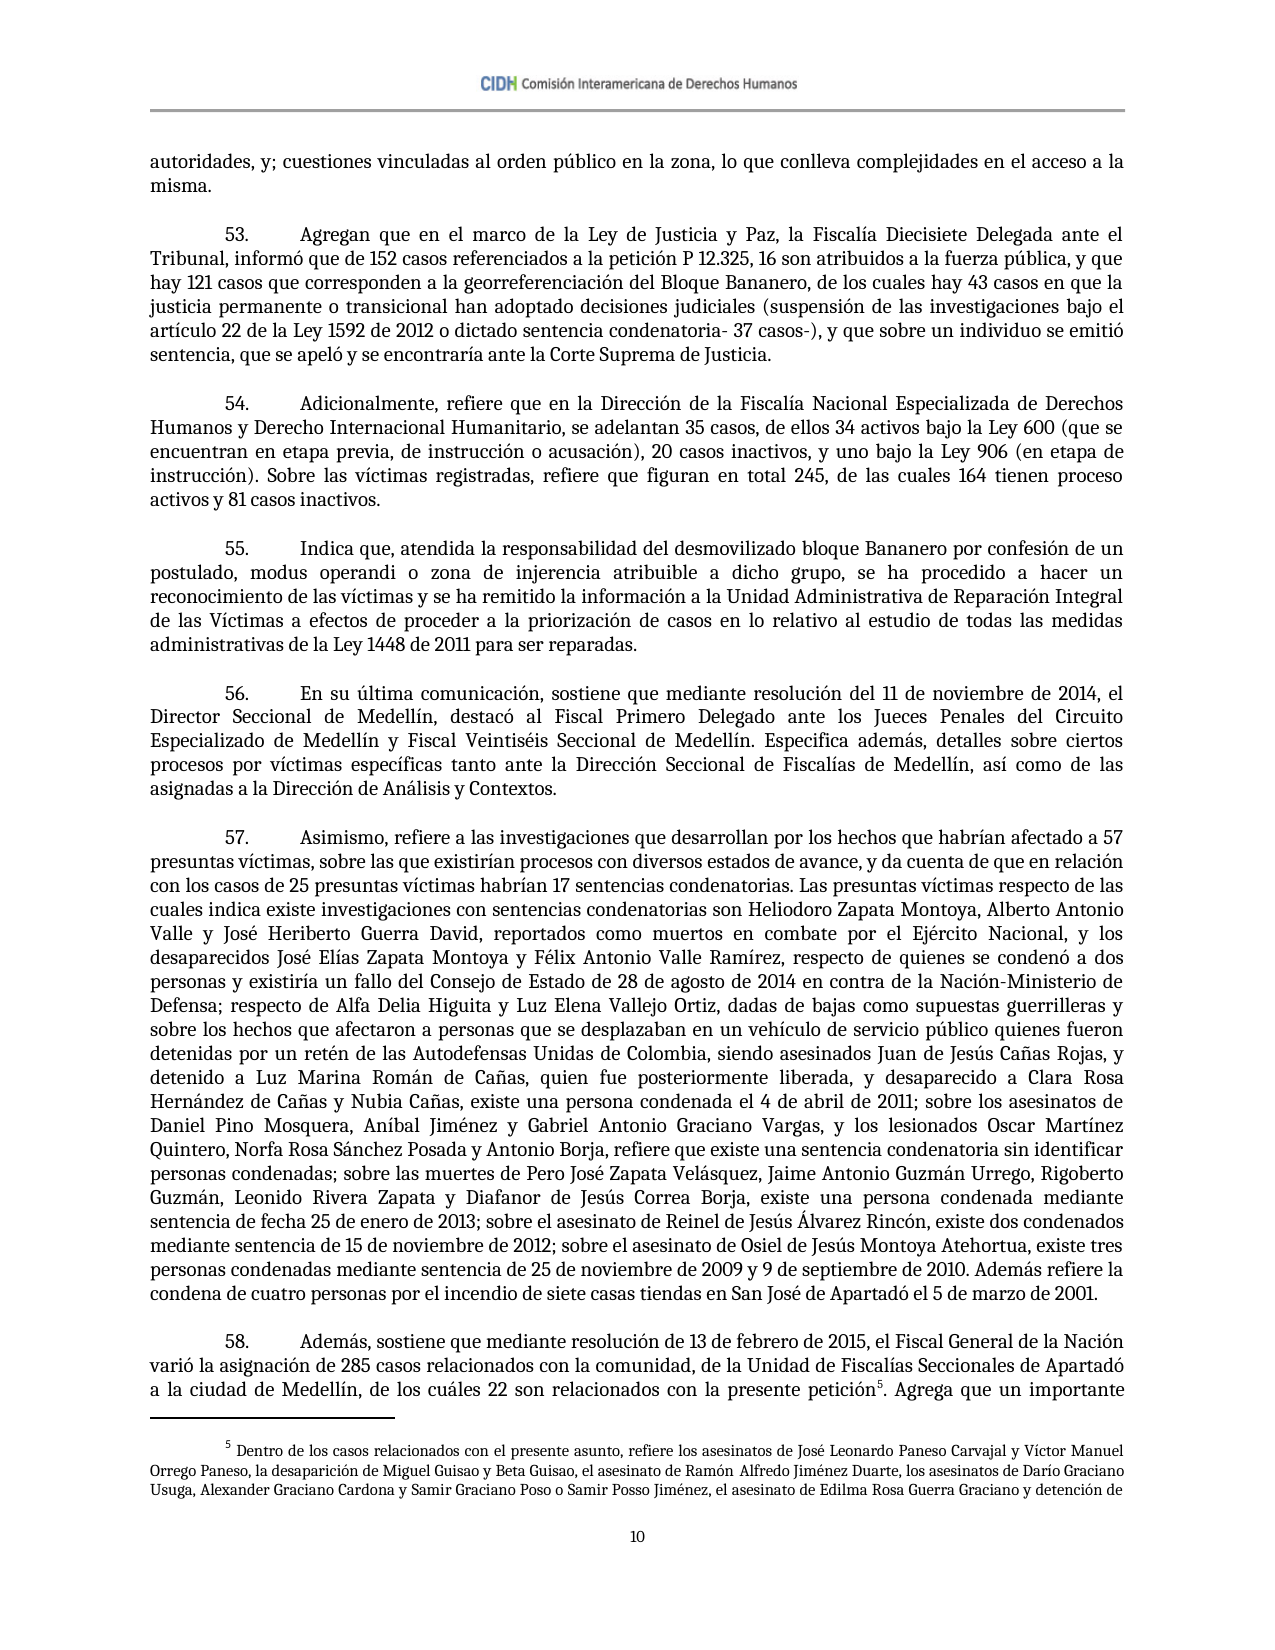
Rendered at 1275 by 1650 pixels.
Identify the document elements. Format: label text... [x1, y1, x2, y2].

list Asimismo, refiere a las investigaciones que desarrollan por los hechos que habrían afectado a 57 presuntas víctimas, sobre las que existirían procesos con diversos estados de avance, y da cuenta de que en relación con los casos de 25 presuntas víctimas habrían 17 sentencias condenatorias. Las presuntas víctimas respecto de las cuales indica existe investigaciones con sentencias condenatorias son Heliodoro Zapata Montoya, Alberto Antonio Valle y José Heriberto Guerra David, reportados como muertos en combate por el Ejército Nacional, y los desaparecidos José Elías Zapata Montoya y Félix Antonio Valle Ramírez, respecto de quienes se condenó a dos personas y existiría un fallo del Consejo de Estado de 28 de agosto de 2014 en contra de la Nación-Ministerio de Defensa; respecto de Alfa Delia Higuita y Luz Elena Vallejo Ortiz, dadas de bajas como supuestas guerrilleras y sobre los hechos que afectaron a personas que se desplazaban en un vehículo de servicio público quienes fueron detenidas por un retén de las Autodefensas Unidas de Colombia, siendo asesinados Juan de Jesús Cañas Rojas, y detenido a Luz Marina Román de Cañas, quien fue posteriormente liberada, y desaparecido a Clara Rosa Hernández de Cañas y Nubia Cañas, existe una persona condenada el 4 de abril de 2011; sobre los asesinatos de Daniel Pino Mosquera, Aníbal Jiménez y Gabriel Antonio Graciano Vargas, y los lesionados Oscar Martínez Quintero, Norfa Rosa Sánchez Posada y Antonio Borja, refiere que existe una sentencia condenatoria sin identificar personas condenadas; sobre las muertes de Pero José Zapata Velásquez, Jaime Antonio Guzmán Urrego, Rigoberto Guzmán, Leonido Rivera Zapata y Diafanor de Jesús Correa Borja, existe una persona condenada mediante sentencia de fecha 25 de enero de 2013; sobre el asesinato de Reinel de Jesús Álvarez Rincón, existe dos condenados mediante sentencia de 15 de noviembre de 2012; sobre el asesinato de Osiel de Jesús Montoya Atehortua, existe tres personas condenadas mediante sentencia de 25 de noviembre de 2009 y 9 de septiembre de 2010. Además refiere la condena de cuatro personas por el incendio de siete casas tiendas en San José de Apartadó el 5 de marzo de 2001. [150, 826, 1125, 1305]
list Agregan que en el marco de la Ley de Justicia y Paz, la Fiscalía Diecisiete Delegada ante el Tribunal, informó que de 152 casos referenciados a la petición P 12.325, 16 son atribuidos a la fuerza pública, y que hay 121 casos que corresponden a la georreferenciación del Bloque Bananero, de los cuales hay 43 casos en que la justicia permanente o transicional han adoptado decisiones judiciales (suspensión de las investigaciones bajo el artículo 22 de la Ley 1592 de 2012 o dictado sentencia condenatoria- 37 casos-), y que sobre un individuo se emitió sentencia, que se apeló y se encontraría ante la Corte Suprema de Justicia. [150, 223, 1125, 367]
list Adicionalmente, refiere que en la Dirección de la Fiscalía Nacional Especializada de Derechos Humanos y Derecho Internacional Humanitario, se adelantan 35 casos, de ellos 34 activos bajo la Ley 600 (que se encuentran en etapa previa, de instrucción o acusación), 20 casos inactivos, y uno bajo la Ley 906 (en etapa de instrucción). Sobre las víctimas registradas, refiere que figuran en total 245, de las cuales 164 tienen proceso activos y 81 casos inactivos. [150, 392, 1125, 511]
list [150, 1330, 1125, 1402]
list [150, 150, 1125, 198]
picture [475, 75, 800, 93]
list En su última comunicación, sostiene que mediante resolución del 11 de noviembre de 2014, el Director Seccional de Medellín, destacó al Fiscal Primero Delegado ante los Jueces Penales del Circuito Especializado de Medellín y Fiscal Veintiséis Seccional de Medellín. Especifica además, detalles sobre ciertos procesos por víctimas específicas tanto ante la Dirección Seccional de Fiscalías de Medellín, así como de las asignadas a la Dirección de Análisis y Contextos. [150, 681, 1125, 801]
list Indica que, atendida la responsabilidad del desmovilizado bloque Bananero por confesión de un postulado, modus operandi o zona de injerencia atribuible a dicho grupo, se ha procedido a hacer un reconocimiento de las víctimas y se ha remitido la información a la Unidad Administrativa de Reparación Integral de las Víctimas a efectos de proceder a la priorización de casos en lo relativo al estudio de todas las medidas administrativas de la Ley 1448 de 2011 para ser reparadas. [150, 536, 1125, 656]
